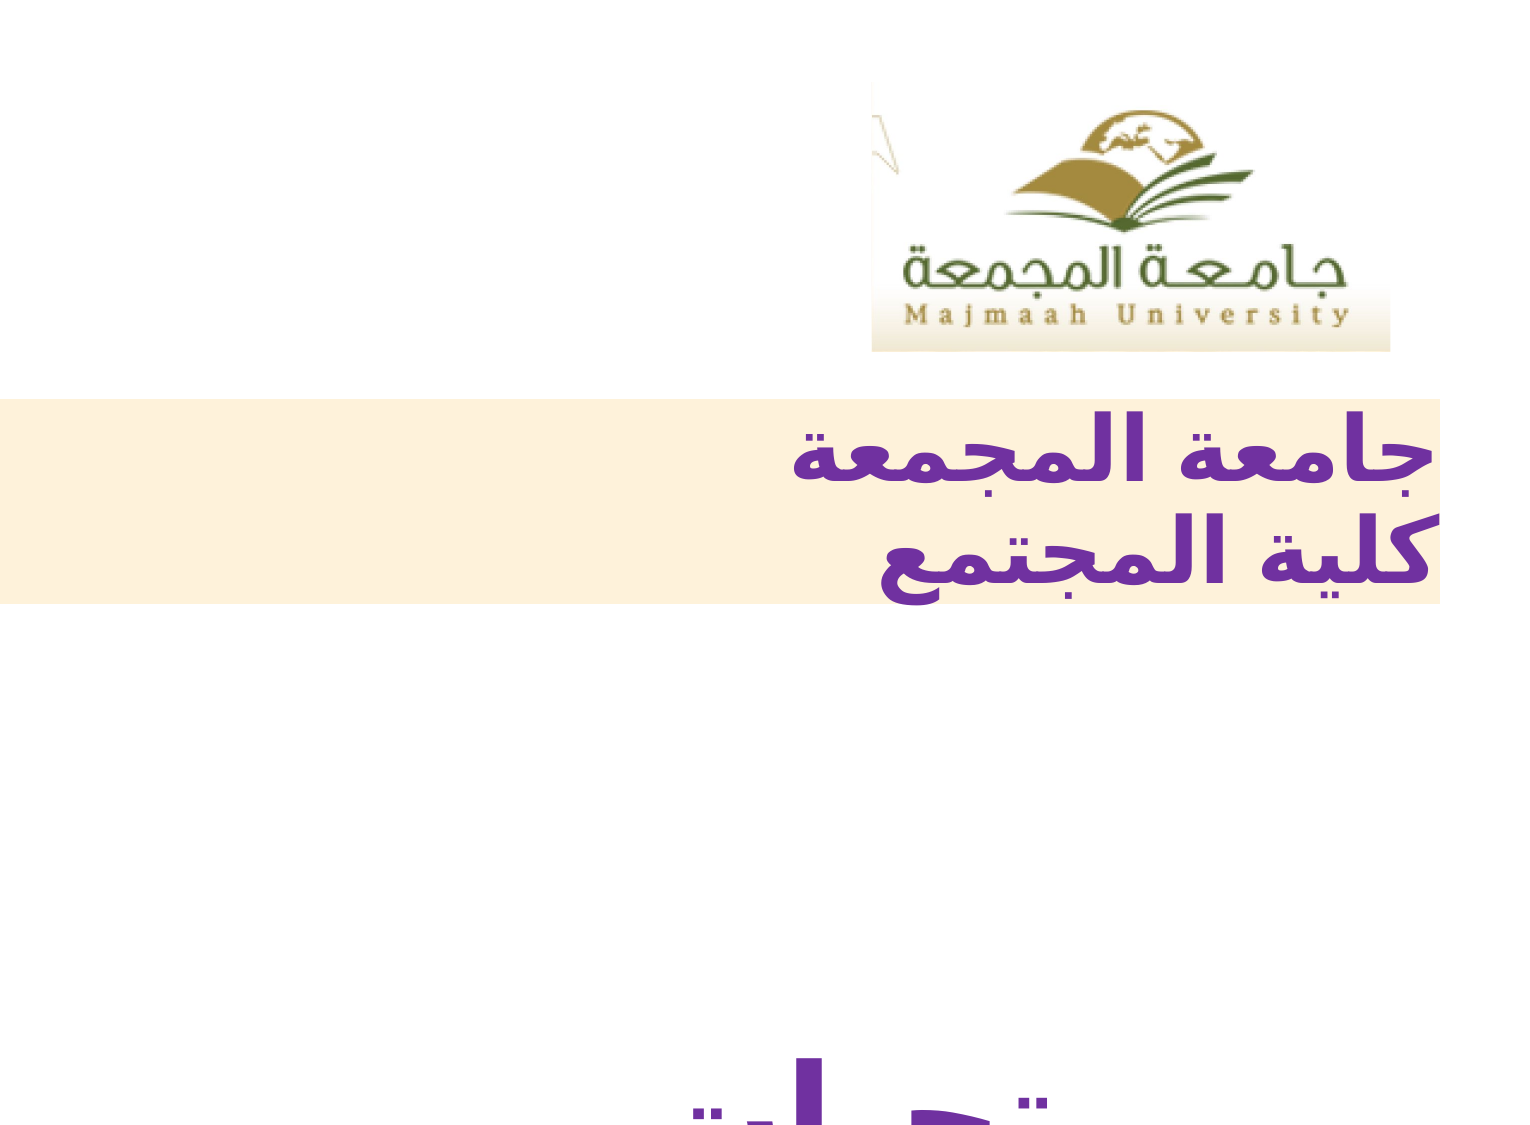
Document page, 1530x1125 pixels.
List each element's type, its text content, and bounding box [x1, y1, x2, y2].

text كلية المجتمع [0, 502, 1440, 604]
text جامعة المجمعة [0, 399, 1440, 502]
picture [871, 82, 1391, 352]
